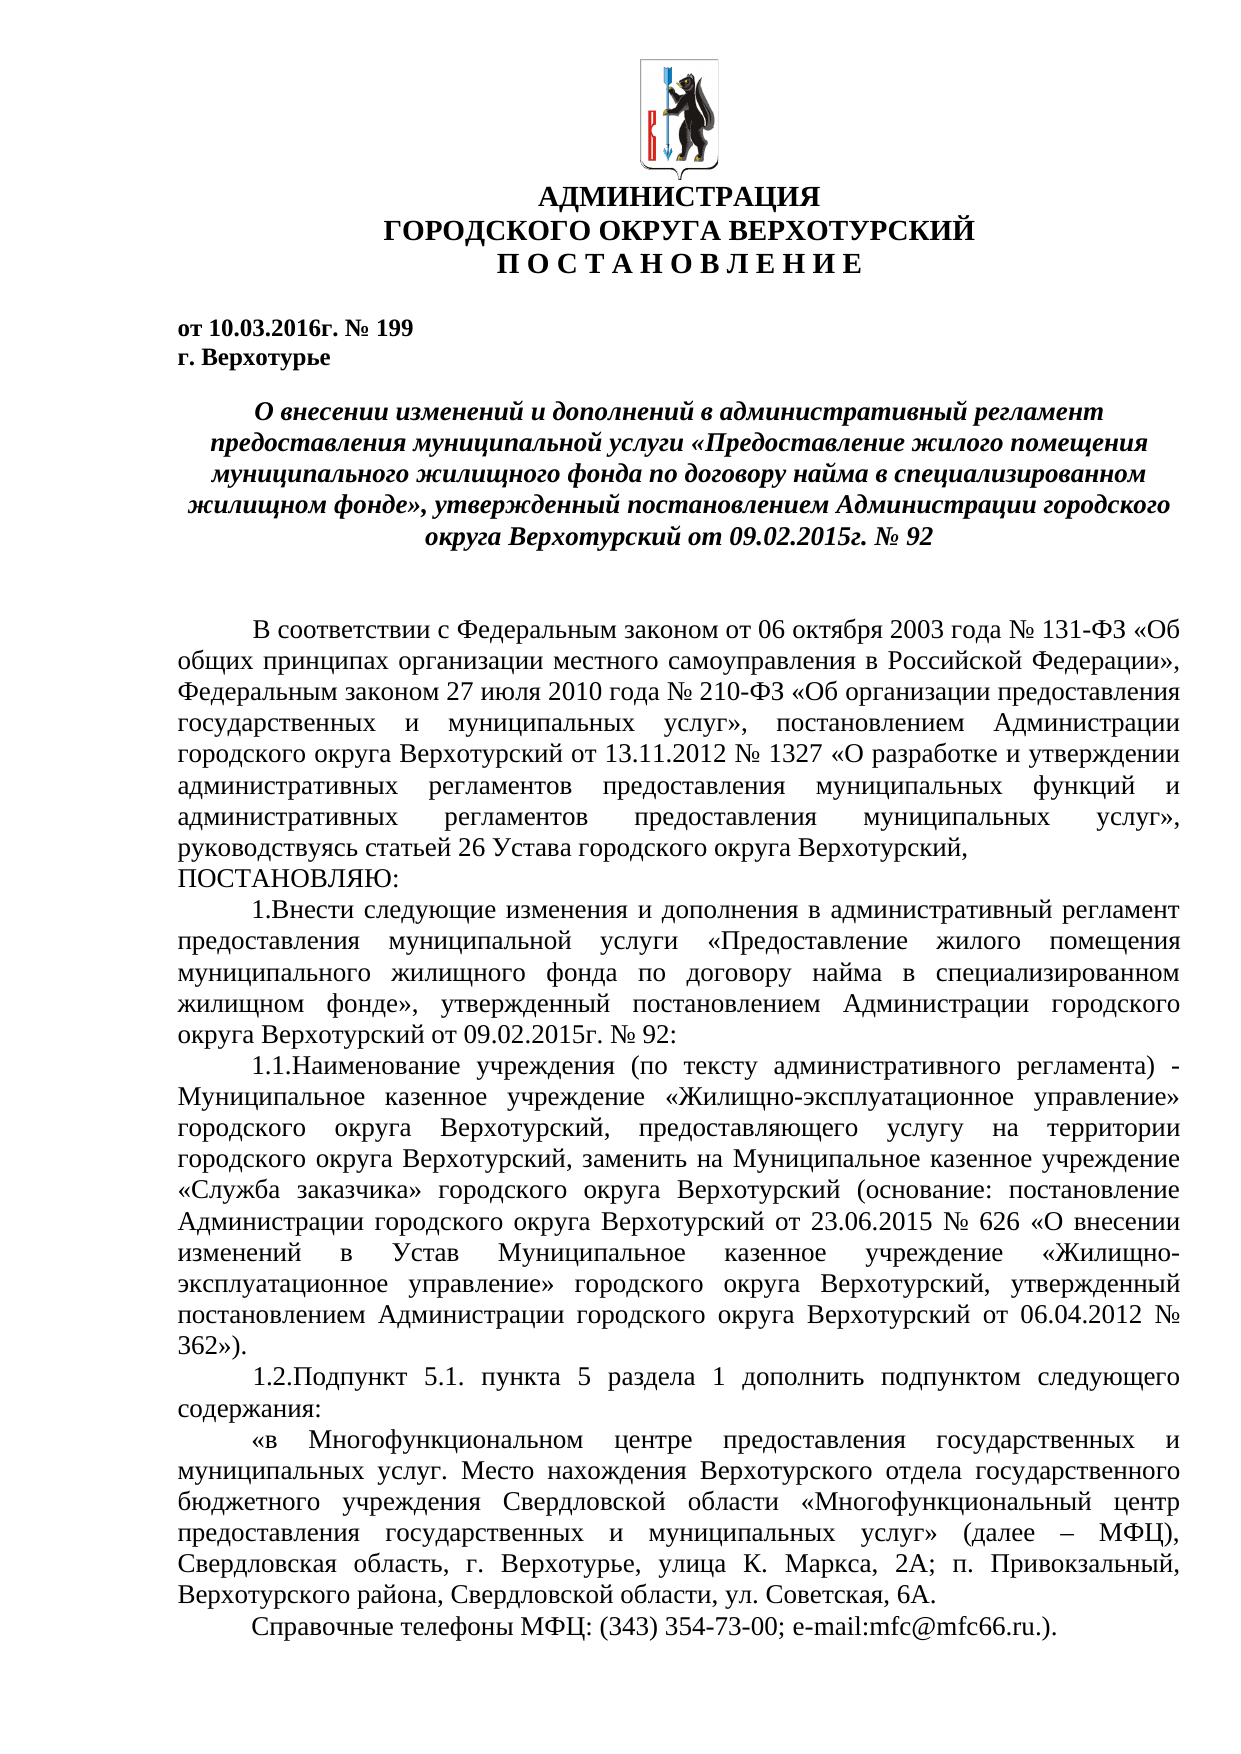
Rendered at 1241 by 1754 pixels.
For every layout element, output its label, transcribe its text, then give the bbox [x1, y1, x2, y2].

text «в Многофункциональном центре предоставления государственных и муниципальных услуг. Место нахождения Верхотурского отдела государственного бюджетного учреждения Свердловской области «Многофункциональный центр предоставления государственных и муниципальных услуг» (далее – МФЦ), Свердловская область, г. Верхотурье, улица К. Маркса, 2А; п. Привокзальный, Верхотурского района, Свердловской области, ул. Советская, 6А. [177, 1423, 1181, 1610]
text 1.1.Наименование учреждения (по тексту административного регламента) - Муниципальное казенное учреждение «Жилищно-эксплуатационное управление» городского округа Верхотурский, предоставляющего услугу на территории городского округа Верхотурский, заменить на Муниципальное казенное учреждение «Служба заказчика» городского округа Верхотурский (основание: постановление Администрации городского округа Верхотурский от 23.06.2015 № 626 «О внесении изменений в Устав Муниципальное казенное учреждение «Жилищно-эксплуатационное управление» городского округа Верхотурский, утвержденный постановлением Администрации городского округа Верхотурский от 06.04.2012 № 362»). [177, 1049, 1181, 1361]
text г. Верхотурье [177, 342, 1181, 371]
text ПОСТАНОВЛЯЮ: [177, 862, 1181, 893]
picture [640, 59, 719, 180]
text Справочные телефоны МФЦ: (343) 354-73-00; e-mail:mfc@mfc66.ru.). [177, 1610, 1181, 1641]
text от 10.03.2016г. № 199 [177, 313, 1181, 342]
title 1.Внести следующие изменения и дополнения в административный регламент предоставления муниципальной услуги «Предоставление жилого помещения муниципального жилищного фонда по договору найма в специализированном жилищном фонде», утвержденный постановлением Администрации городского округа Верхотурский от 09.02.2015г. № 92: [177, 893, 1181, 1049]
text В соответствии с Федеральным законом от 06 октября 2003 года № 131-ФЗ «Об общих принципах организации местного самоуправления в Российской Федерации», Федеральным законом 27 июля 2010 года № 210-ФЗ «Об организации предоставления государственных и муниципальных услуг», постановлением Администрации городского округа Верхотурский от 13.11.2012 № 1327 «О разработке и утверждении административных регламентов предоставления муниципальных функций и административных регламентов предоставления муниципальных услуг», руководствуясь статьей 26 Устава городского округа Верхотурский, [177, 613, 1181, 862]
text АДМИНИСТРАЦИЯ [177, 179, 1181, 213]
text 1.2.Подпункт 5.1. пункта 5 раздела 1 дополнить подпунктом следующего содержания: [177, 1361, 1181, 1423]
text ГОРОДСКОГО ОКРУГА ВЕРХОТУРСКИЙ [177, 213, 1181, 246]
title О внесении изменений и дополнений в административный регламент предоставления муниципальной услуги «Предоставление жилого помещения муниципального жилищного фонда по договору найма в специализированном жилищном фонде», утвержденный постановлением Администрации городского округа Верхотурский от 09.02.2015г. № 92 [177, 395, 1181, 551]
text П О С Т А Н О В Л Е Н И Е [177, 246, 1181, 280]
